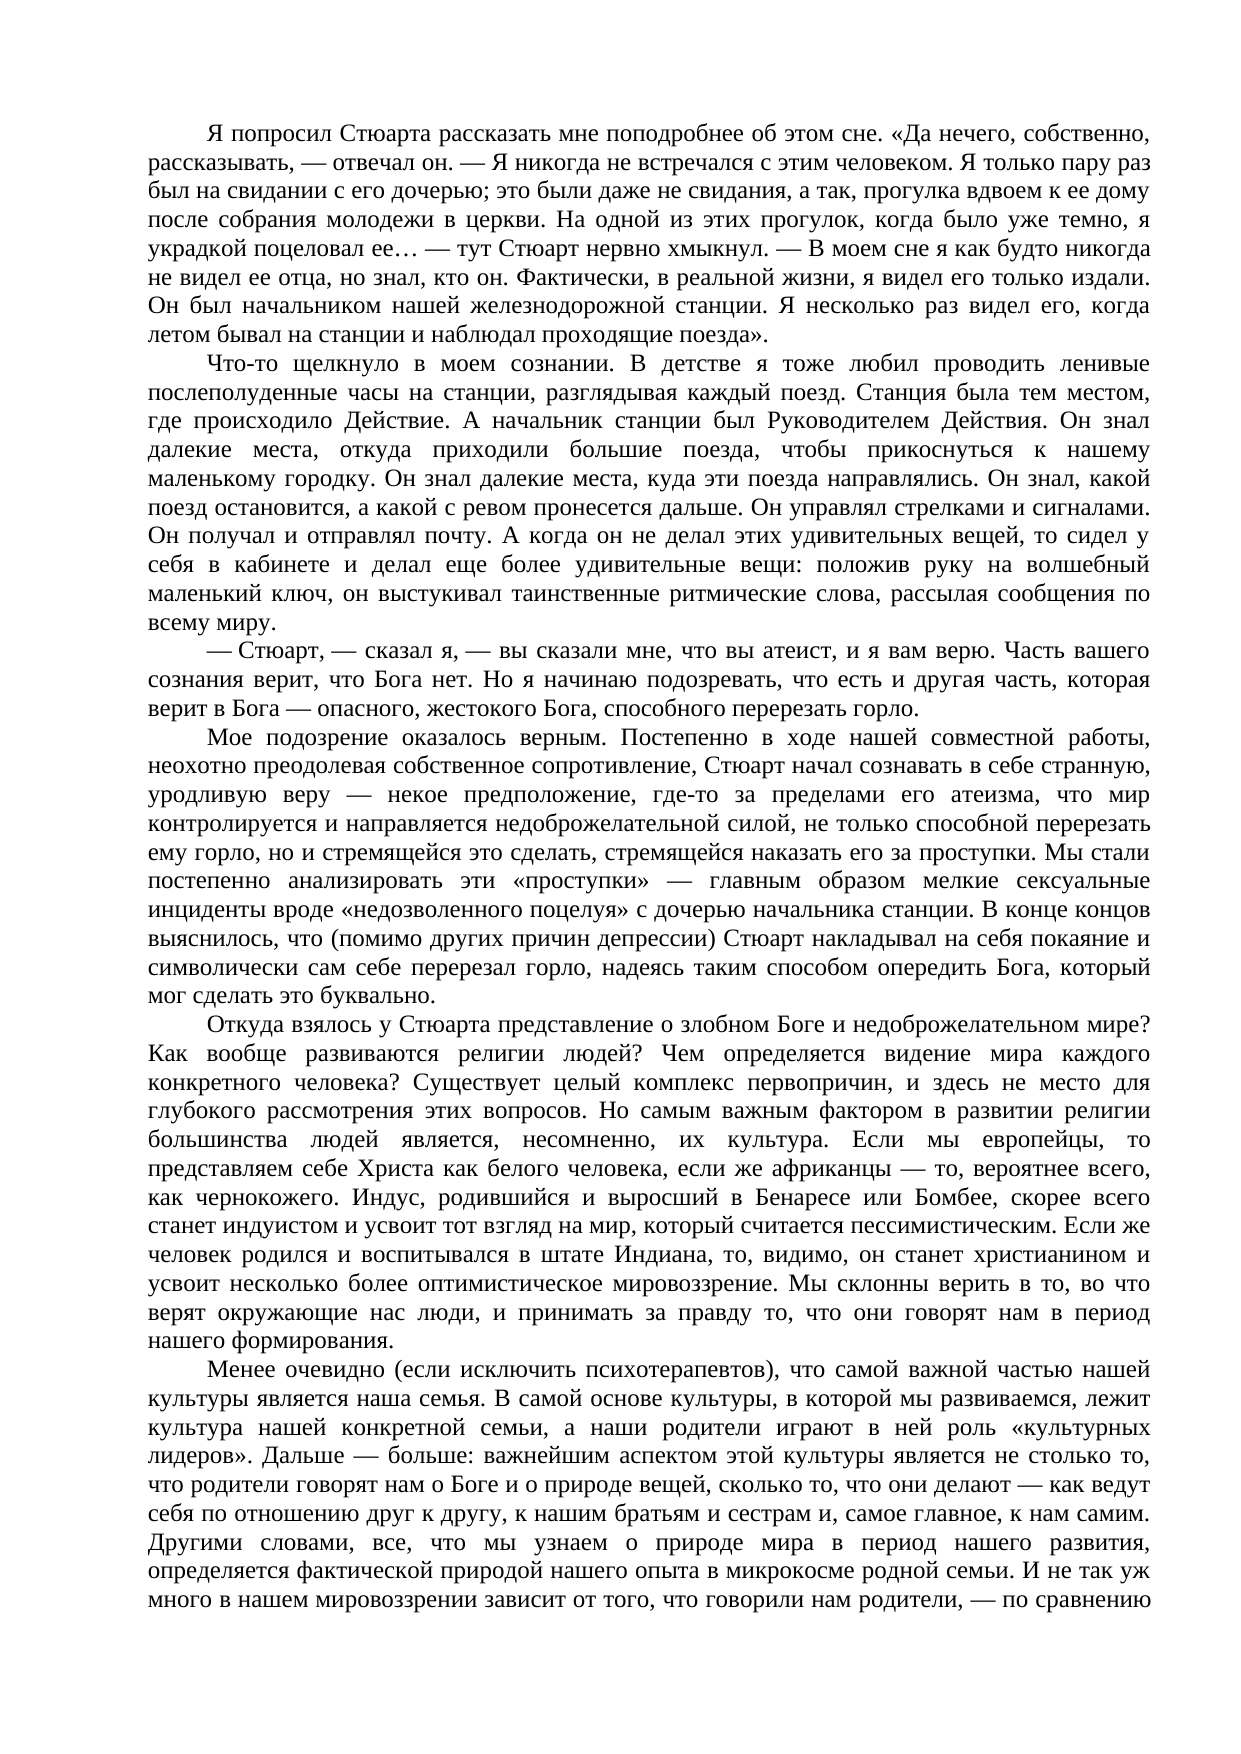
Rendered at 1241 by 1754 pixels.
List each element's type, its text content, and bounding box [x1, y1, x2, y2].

text Откуда взялось у Стюарта представление о злобном Боге и недоброжелательном мире? Как вообще развиваются религии людей? Чем определяется видение мира каждого конкретного человека? Существует целый комплекс первопричин, и здесь не место для глубокого рассмотрения этих вопросов. Но самым важным фактором в развитии религии большинства людей является, несомненно, их культура. Если мы европейцы, то представляем себе Христа как белого человека, если же африканцы — то, вероятнее всего, как чернокожего. Индус, родившийся и выросший в Бенаресе или Бомбее, скорее всего станет индуистом и усвоит тот взгляд на мир, который считается пессимистическим. Если же человек родился и воспитывался в штате Индиана, то, видимо, он станет христианином и усвоит несколько более оптимистическое мировоззрение. Мы склонны верить в то, во что верят окружающие нас люди, и принимать за правду то, что они говорят нам в период нашего формирования. [148, 1009, 1152, 1354]
text Мое подозрение оказалось верным. Постепенно в ходе нашей совместной работы, неохотно преодолевая собственное сопротивление, Стюарт начал сознавать в себе странную, уродливую веру — некое предположение, где-то за пределами его атеизма, что мир контролируется и направляется недоброжелательной силой, не только способной перерезать ему горло, но и стремящейся это сделать, стремящейся наказать его за проступки. Мы стали постепенно анализировать эти «проступки» — главным образом мелкие сексуальные инциденты вроде «недозволенного поцелуя» с дочерью начальника станции. В конце концов выяснилось, что (помимо других причин депрессии) Стюарт накладывал на себя покаяние и символически сам себе перерезал горло, надеясь таким способом опередить Бога, который мог сделать это буквально. [148, 722, 1152, 1009]
text Что-то щелкнуло в моем сознании. В детстве я тоже любил проводить ленивые послеполуденные часы на станции, разглядывая каждый поезд. Станция была тем местом, где происходило Действие. А начальник станции был Руководителем Действия. Он знал далекие места, откуда приходили большие поезда, чтобы прикоснуться к нашему маленькому городку. Он знал далекие места, куда эти поезда направлялись. Он знал, какой поезд остановится, а какой с ревом пронесется дальше. Он управлял стрелками и сигналами. Он получал и отправлял почту. А когда он не делал этих удивительных вещей, то сидел у себя в кабинете и делал еще более удивительные вещи: положив руку на волшебный маленький ключ, он выстукивал таинственные ритмические слова, рассылая сообщения по всему миру. [148, 348, 1152, 636]
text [148, 1354, 1152, 1613]
text Я попросил Стюарта рассказать мне поподробнее об этом сне. «Да нечего, собственно, рассказывать, — отвечал он. — Я никогда не встречался с этим человеком. Я только пару раз был на свидании с его дочерью; это были даже не свидания, а так, прогулка вдвоем к ее дому после собрания молодежи в церкви. На одной из этих прогулок, когда было уже темно, я украдкой поцеловал ее… — тут Стюарт нервно хмыкнул. — В моем сне я как будто никогда не видел ее отца, но знал, кто он. Фактически, в реальной жизни, я видел его только издали. Он был начальником нашей железнодорожной станции. Я несколько раз видел его, когда летом бывал на станции и наблюдал проходящие поезда». [148, 118, 1152, 348]
text — Стюарт, — сказал я, — вы сказали мне, что вы атеист, и я вам верю. Часть вашего сознания верит, что Бога нет. Но я начинаю подозревать, что есть и другая часть, которая верит в Бога — опасного, жестокого Бога, способного перерезать горло. [148, 636, 1152, 722]
